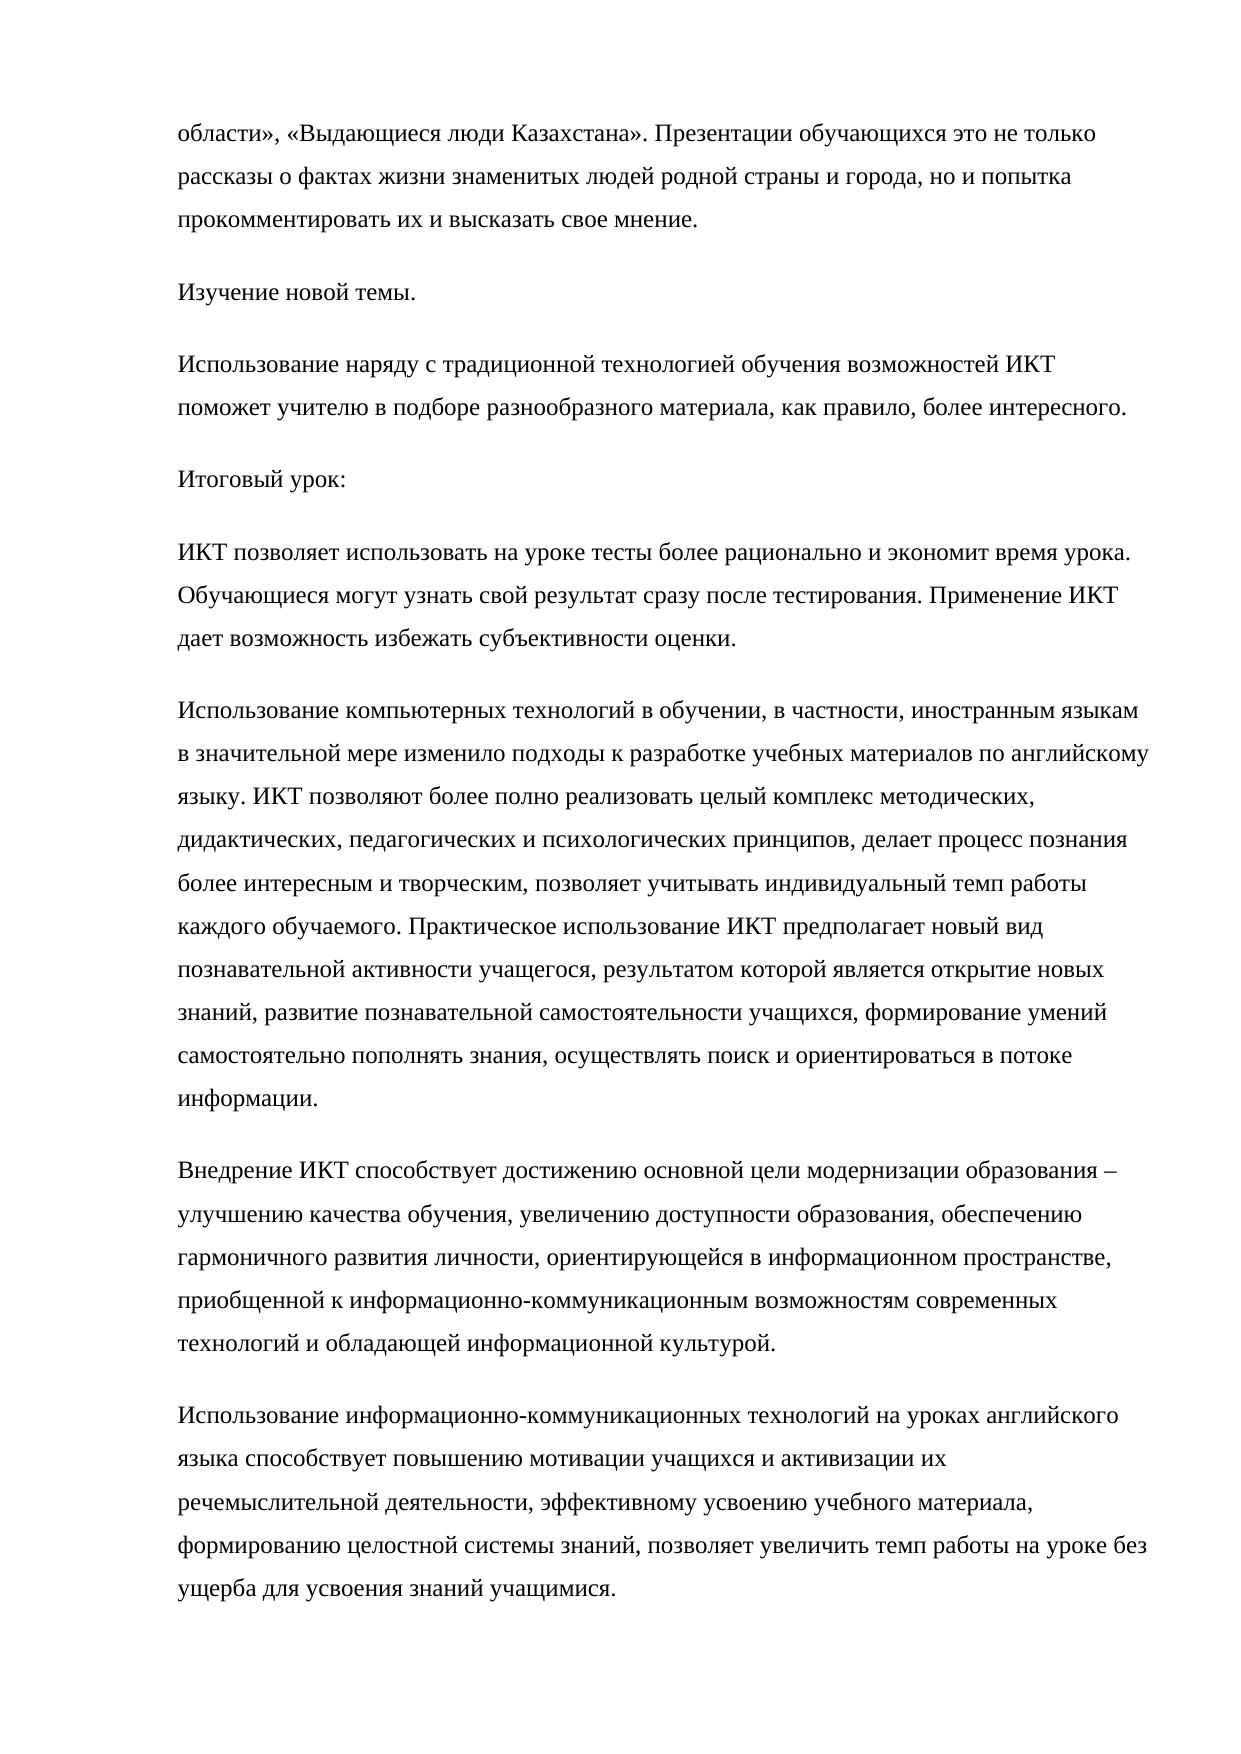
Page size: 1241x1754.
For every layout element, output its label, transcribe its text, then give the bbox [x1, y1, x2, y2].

text Использование наряду с традиционной технологией обучения возможностей ИКТ поможет учителю в подборе разнообразного материала, как правило, более интересного. [177, 349, 1152, 421]
text Итоговый урок: [177, 464, 1152, 493]
text Использование компьютерных технологий в обучении, в частности, иностранным языкам в значительной мере изменило подходы к разработке учебных материалов по английскому языку. ИКТ позволяют более полно реализовать целый комплекс методических, дидактических, педагогических и психологических принципов, делает процесс познания более интересным и творческим, позволяет учитывать индивидуальный темп работы каждого обучаемого. Практическое использование ИКТ предполагает новый вид познавательной активности учащегося, результатом которой является открытие новых знаний, развитие познавательной самостоятельности учащихся, формирование умений самостоятельно пополнять знания, осуществлять поиск и ориентироваться в потоке информации. [177, 695, 1152, 1112]
text Внедрение ИКТ способствует достижению основной цели модернизации образования – улучшению качества обучения, увеличению доступности образования, обеспечению гармоничного развития личности, ориентирующейся в информационном пространстве, приобщенной к информационно-коммуникационным возможностям современных технологий и обладающей информационной культурой. [177, 1156, 1152, 1357]
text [177, 118, 1152, 233]
text Изучение новой темы. [177, 277, 1152, 305]
text Использование информационно-коммуникационных технологий на уроках английского языка способствует повышению мотивации учащихся и активизации их речемыслительной деятельности, эффективному усвоению учебного материала, формированию целостной системы знаний, позволяет увеличить темп работы на уроке без ущерба для усвоения знаний учащимися. [177, 1400, 1152, 1602]
text ИКТ позволяет использовать на уроке тесты более рационально и экономит время урока. Обучающиеся могут узнать свой результат сразу после тестирования. Применение ИКТ дает возможность избежать субъективности оценки. [177, 537, 1152, 652]
